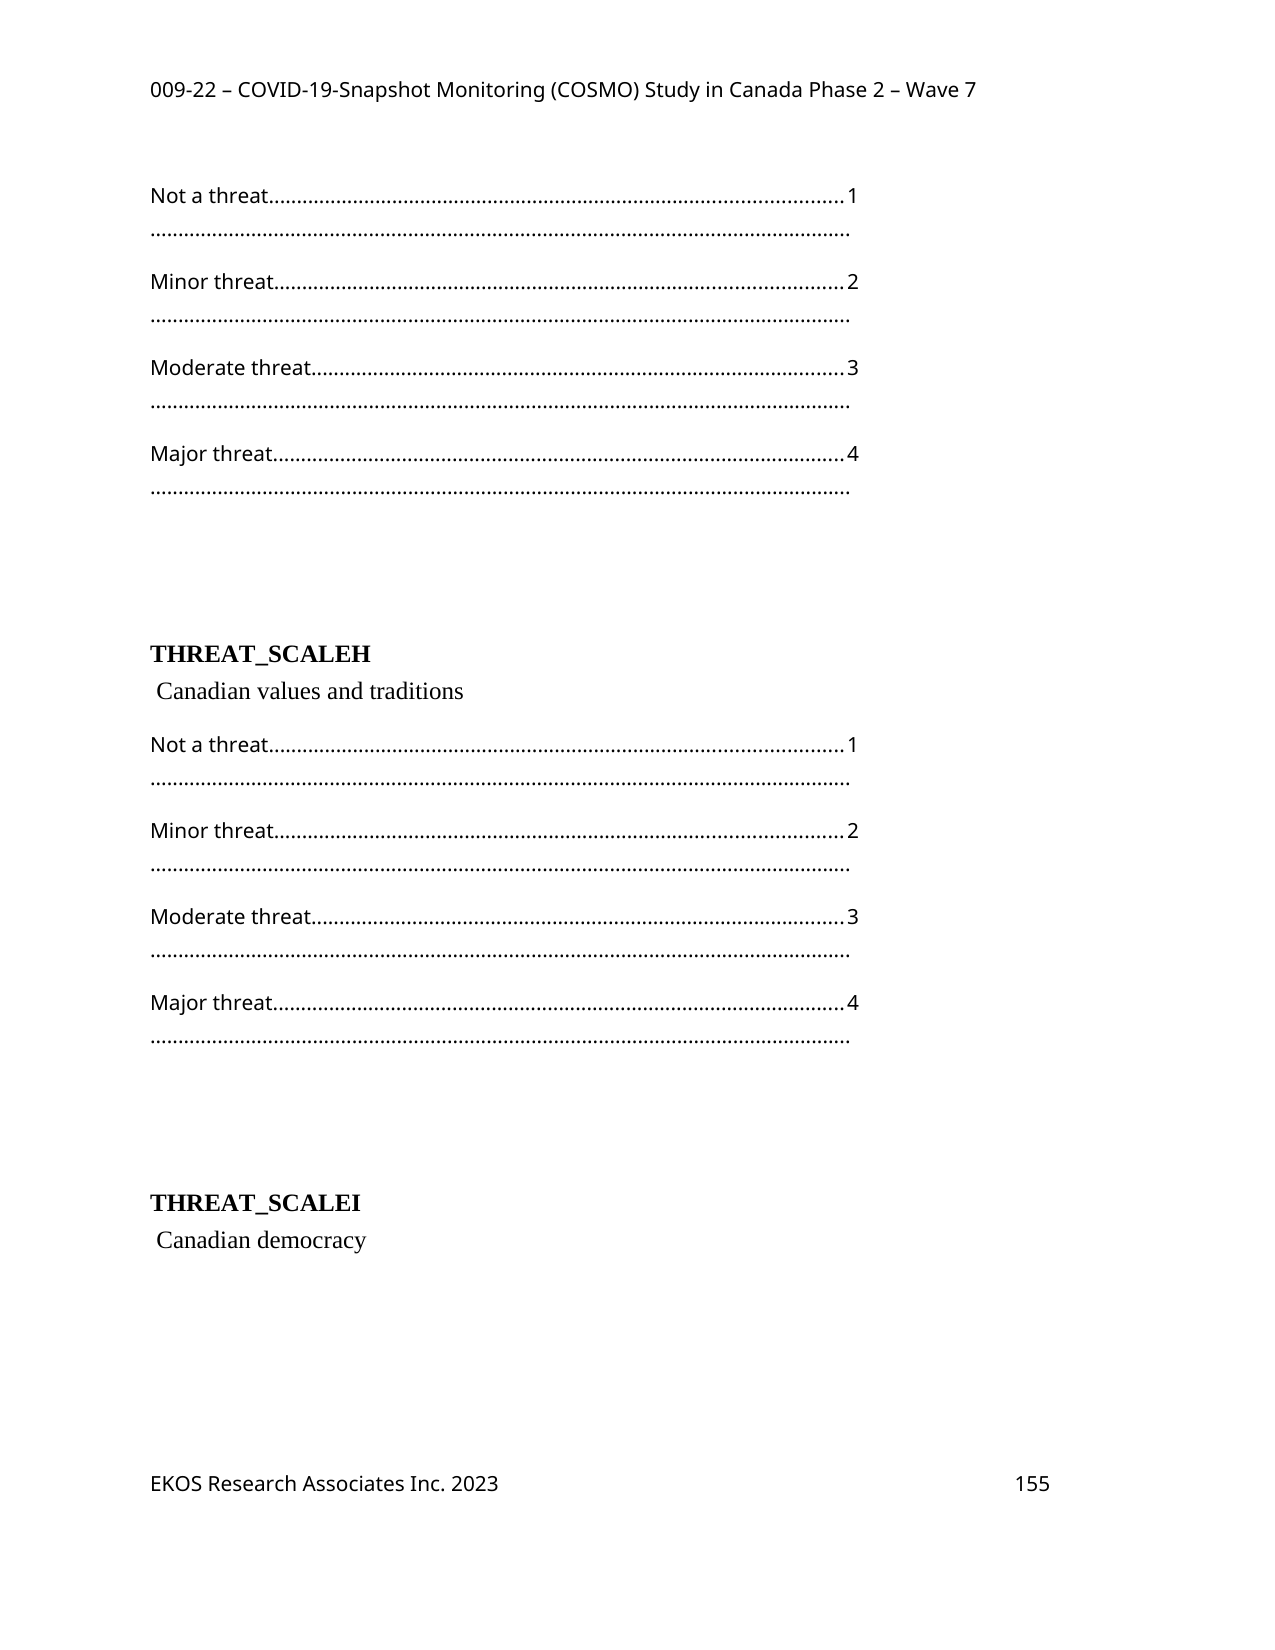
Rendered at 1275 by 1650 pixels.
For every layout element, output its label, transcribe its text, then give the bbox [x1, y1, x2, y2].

text Minor threat 2 [150, 267, 906, 328]
text THREAT_SCALEH [150, 639, 1125, 668]
text THREAT_SCALEI [150, 1188, 1125, 1216]
text Major threat 4 [150, 988, 906, 1049]
text Not a threat 1 [150, 181, 906, 242]
text Minor threat 2 [150, 816, 906, 877]
text Canadian values and traditions [150, 676, 1125, 705]
text Not a threat 1 [150, 730, 906, 791]
text Moderate threat 3 [150, 902, 906, 963]
text Canadian democracy [150, 1225, 1125, 1254]
text Major threat 4 [150, 439, 906, 500]
text Moderate threat 3 [150, 353, 906, 414]
